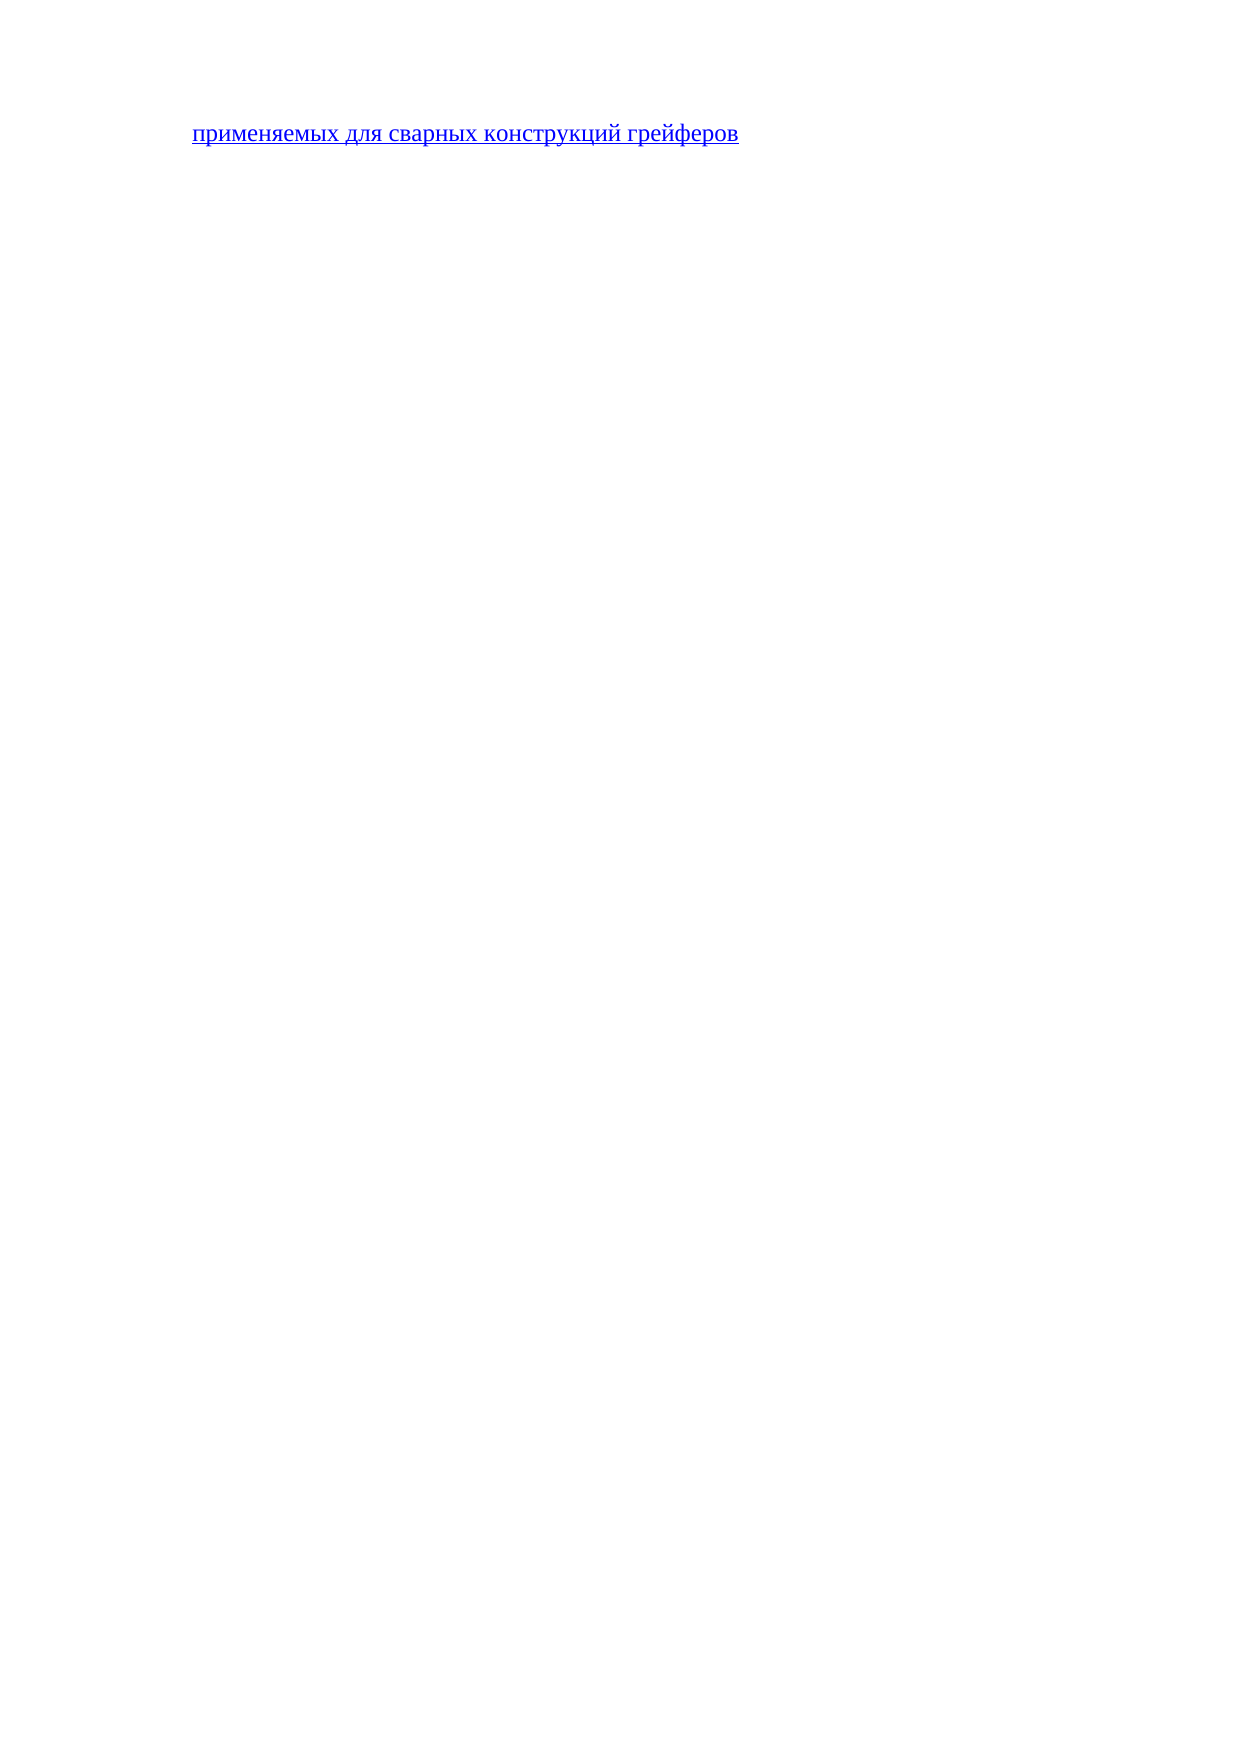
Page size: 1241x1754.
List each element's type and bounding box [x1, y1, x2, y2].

table_header [181, 118, 1148, 147]
